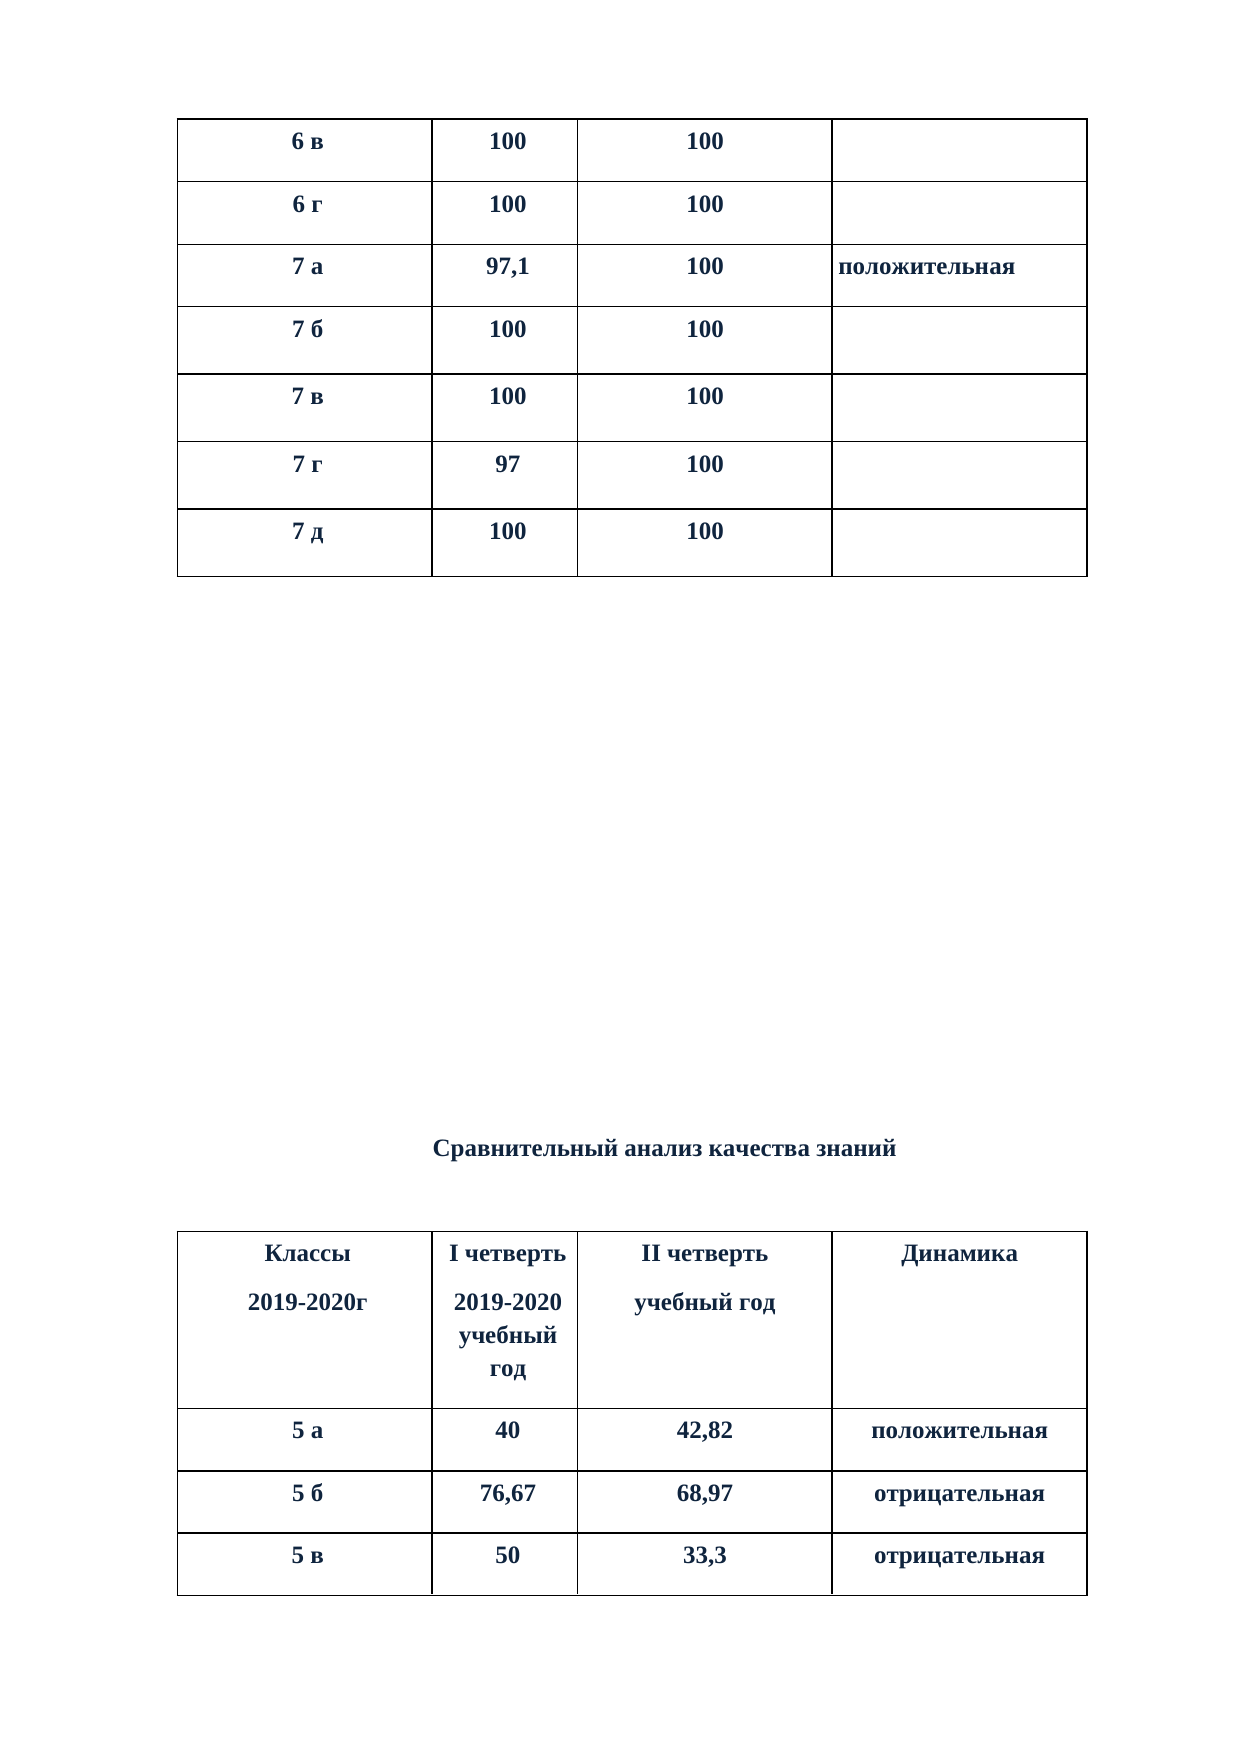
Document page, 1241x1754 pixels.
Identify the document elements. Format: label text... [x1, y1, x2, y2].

table_cell [833, 182, 1086, 243]
table_cell 100 [578, 307, 831, 373]
table_cell 42,82 [578, 1409, 831, 1470]
table_cell 68,97 [578, 1472, 831, 1532]
table_cell 5 б [178, 1472, 431, 1532]
table_cell [833, 120, 1086, 181]
table_cell 100 [433, 120, 577, 181]
table_cell 7 д [178, 510, 431, 576]
table_cell 100 [433, 182, 577, 243]
table_cell 100 [433, 375, 577, 441]
table_cell [833, 307, 1086, 373]
table_cell положительная [833, 245, 1086, 306]
table_cell 100 [578, 245, 831, 306]
table_header I четверть 2019-2020 учебный год [433, 1232, 577, 1408]
table_cell 7 в [178, 375, 431, 441]
table_cell 5 а [178, 1409, 431, 1470]
table_cell 100 [433, 510, 577, 576]
table_cell отрицательная [833, 1534, 1086, 1594]
table_cell 97,1 [433, 245, 577, 306]
table_cell положительная [833, 1409, 1086, 1470]
table_cell 76,67 [433, 1472, 577, 1532]
table_cell 6 г [178, 182, 431, 243]
table_cell отрицательная [833, 1472, 1086, 1532]
table_cell 6 в [178, 120, 431, 181]
table_cell 7 а [178, 245, 431, 306]
table_cell 100 [578, 182, 831, 243]
table_cell 7 г [178, 442, 431, 508]
table_cell 33,3 [578, 1534, 831, 1594]
table_cell 100 [578, 120, 831, 181]
table_cell 100 [578, 510, 831, 576]
table_cell [833, 442, 1086, 508]
table_cell 5 в [178, 1534, 431, 1594]
table_cell [833, 510, 1086, 576]
table_cell 100 [433, 307, 577, 373]
table_cell 50 [433, 1534, 577, 1594]
table_cell 100 [578, 375, 831, 441]
table_cell 97 [433, 442, 577, 508]
table_cell 100 [578, 442, 831, 508]
table_cell 40 [433, 1409, 577, 1470]
table_header Классы 2019-2020г [178, 1232, 431, 1408]
table_cell 7 б [178, 307, 431, 373]
table_cell [833, 375, 1086, 441]
text Сравнительный анализ качества знаний [177, 1133, 1152, 1162]
table_header Динамика [833, 1232, 1086, 1408]
table_header II четверть учебный год [578, 1232, 831, 1408]
